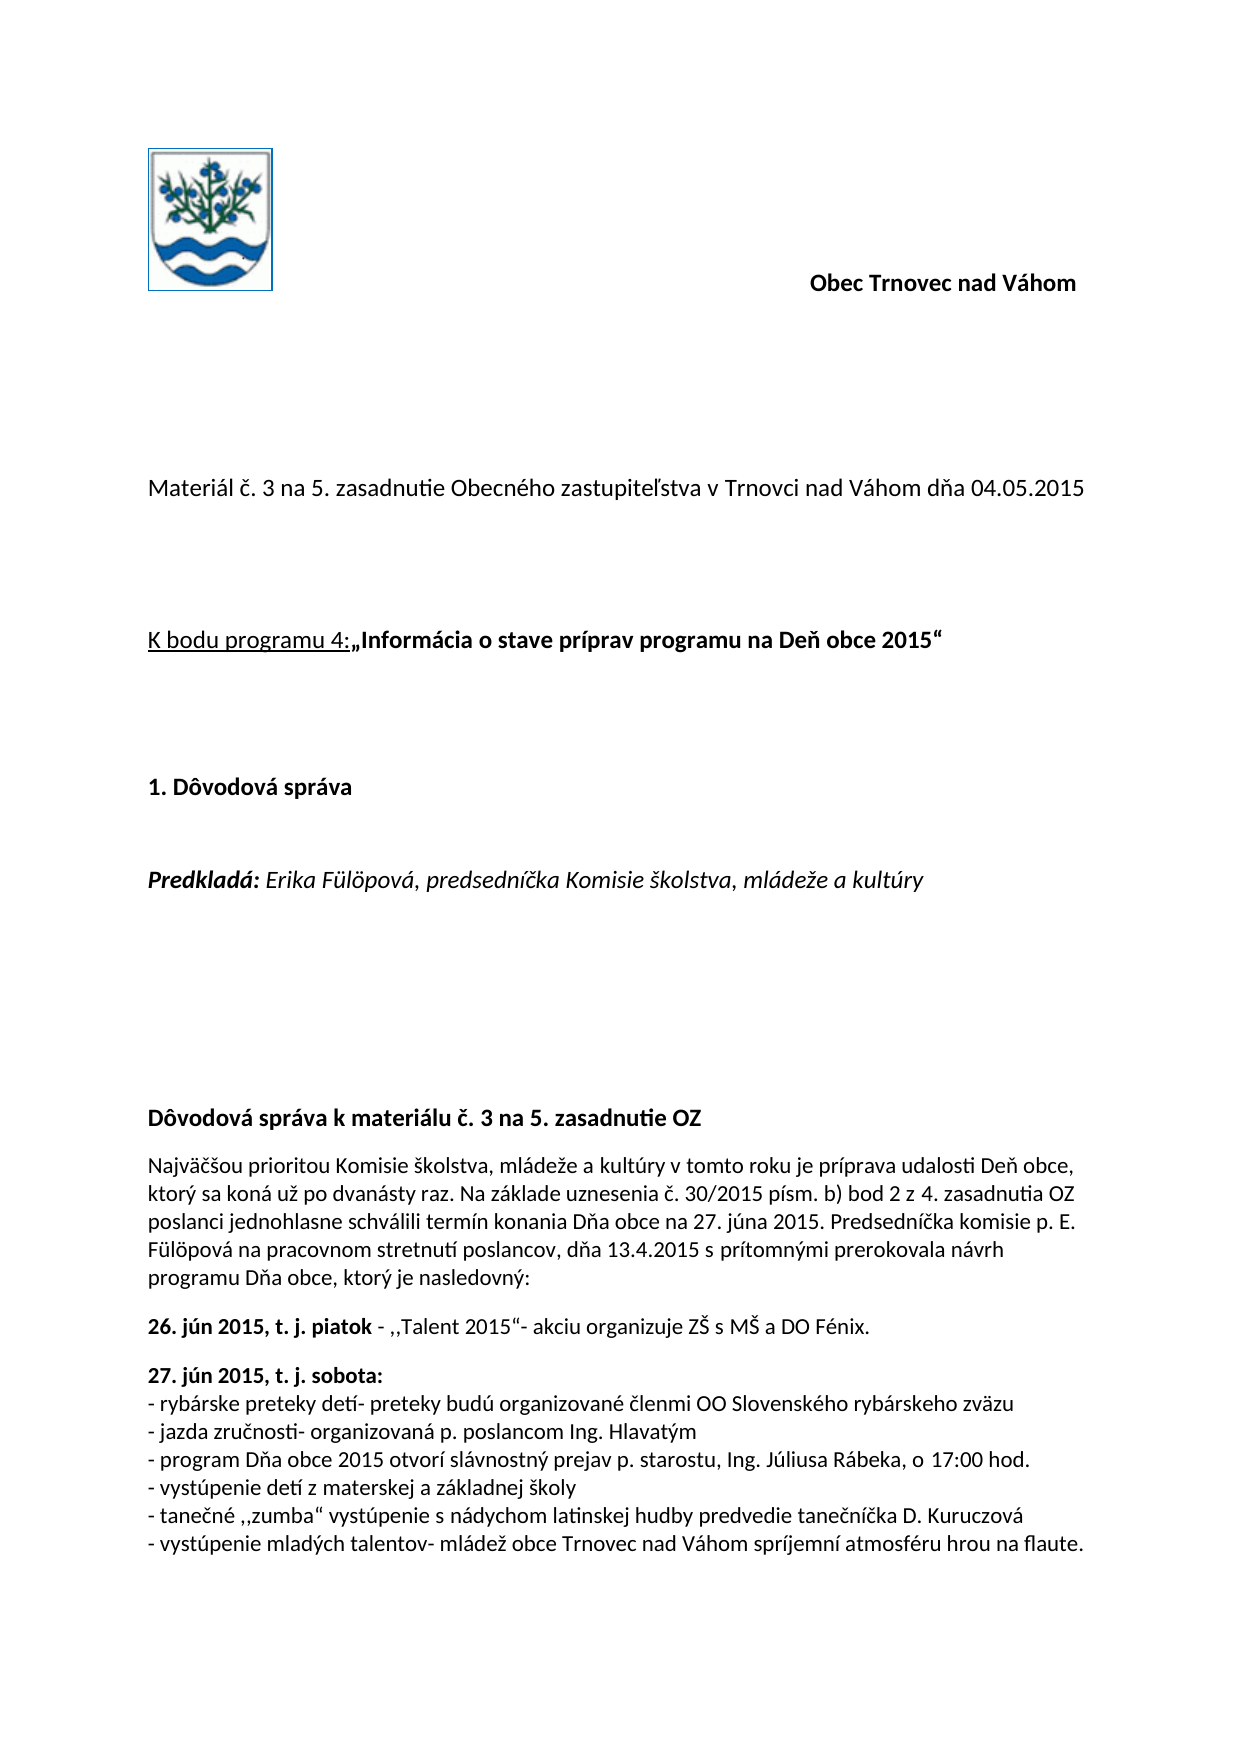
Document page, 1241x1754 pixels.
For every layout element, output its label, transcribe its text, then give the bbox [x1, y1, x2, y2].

text Predkladá: Erika Fülöpová, predsedníčka Komisie školstva, mládeže a kultúry [148, 872, 1093, 893]
text 26. jún 2015, t. j. piatok - ,,Talent 2015“- akciu organizuje ZŠ s MŠ a DO Fénix. [148, 1312, 1093, 1340]
text Obec Trnovec nad Váhom [148, 148, 1093, 298]
picture [149, 149, 271, 290]
text Dôvodová správa k materiálu č. 3 na 5. zasadnutie OZ [148, 1109, 1093, 1130]
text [148, 1361, 1093, 1585]
text Materiál č. 3 na 5. zasadnutie Obecného zastupiteľstva v Trnovci nad Váhom dňa 04.05.2015 [148, 480, 1093, 501]
text 1. Dôvodová správa [148, 778, 1093, 799]
text Najväčšou prioritou Komisie školstva, mládeže a kultúry v tomto roku je príprava udalosti Deň obce, ktorý sa koná už po dvanásty raz. Na základe uznesenia č. 30/2015 písm. b) bod 2 z 4. zasadnutia OZ poslanci jednohlasne schválili termín konania Dňa obce na 27. júna 2015. Predsedníčka komisie p. E. Fülöpová na pracovnom stretnutí poslancov, dňa 13.4.2015 s prítomnými prerokovala návrh programu Dňa obce, ktorý je nasledovný: [148, 1151, 1093, 1291]
text K bodu programu 4:„Informácia o stave príprav programu na Deň obce 2015“ [148, 624, 1093, 655]
